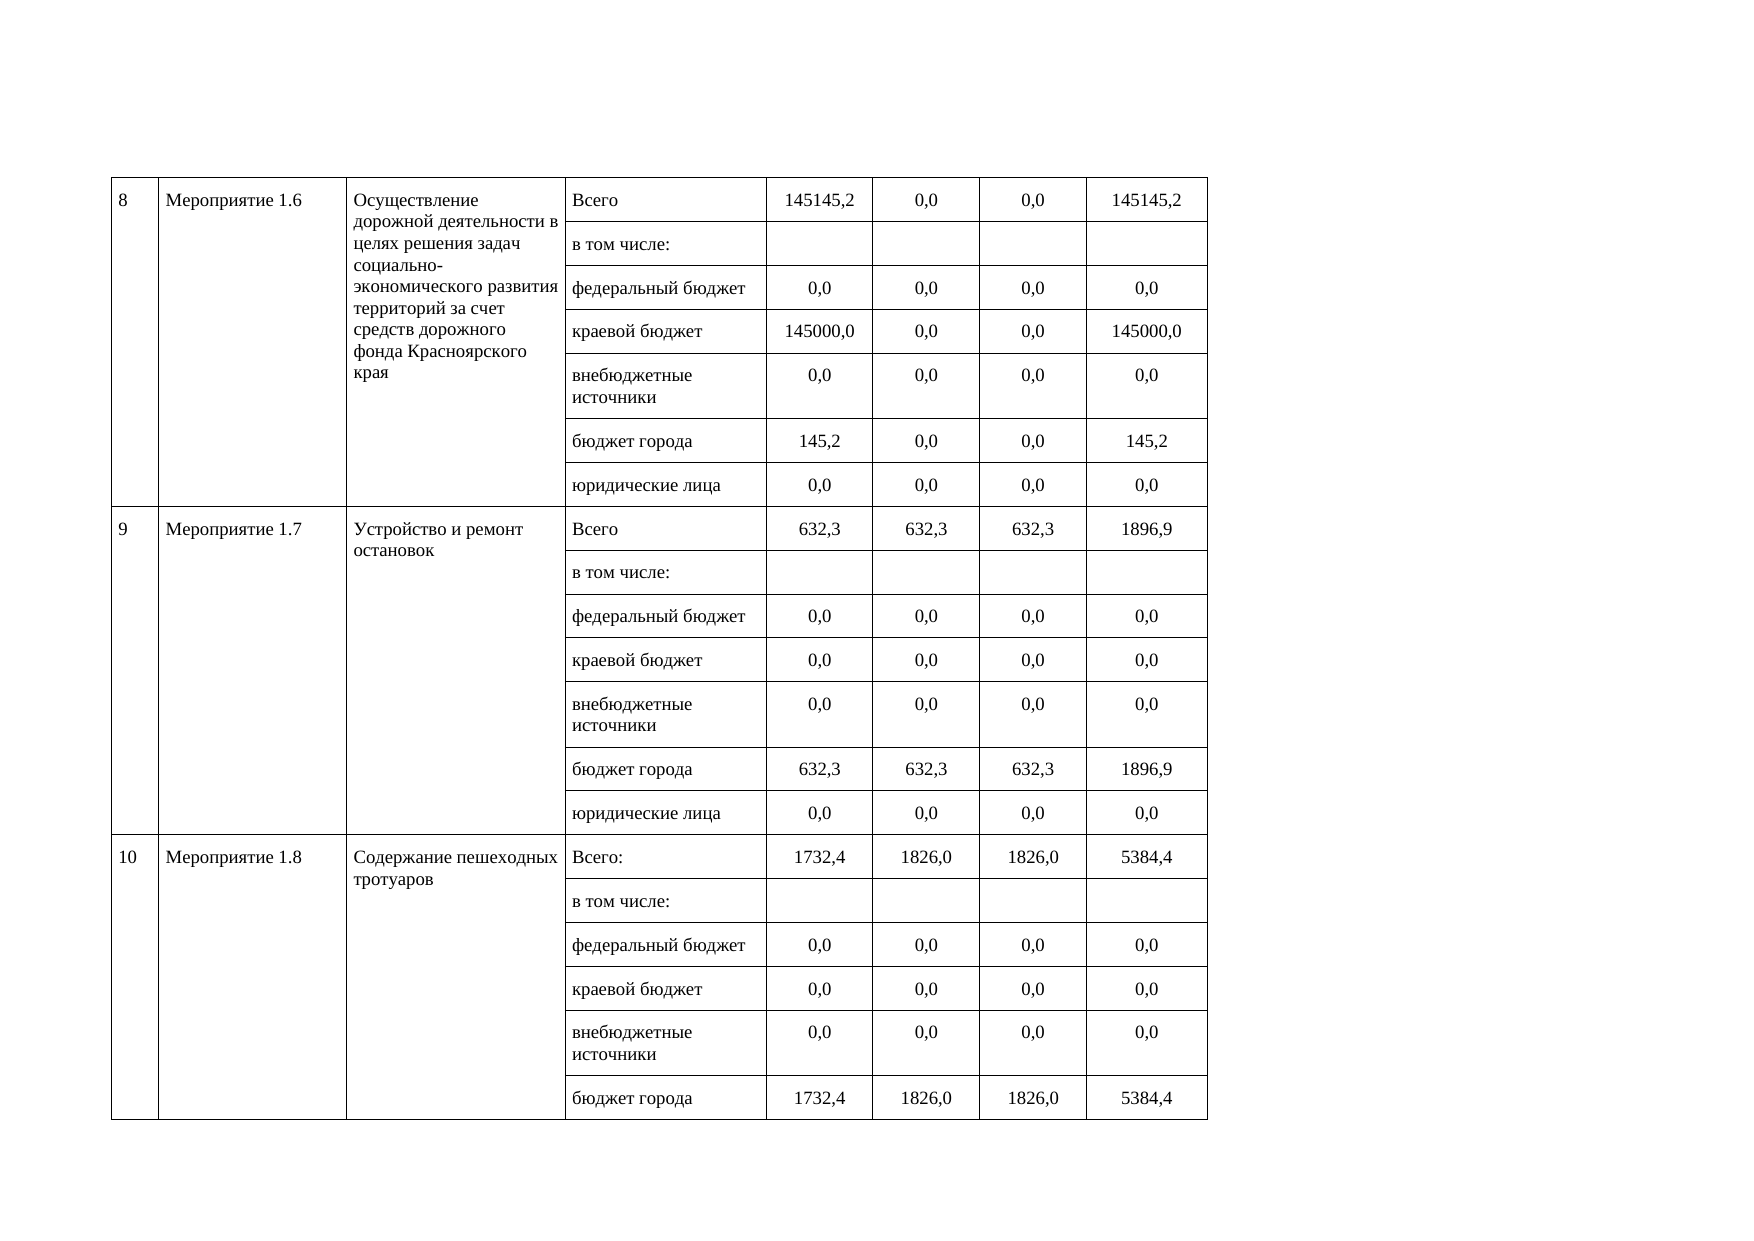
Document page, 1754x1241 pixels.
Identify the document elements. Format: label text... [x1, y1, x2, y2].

table_cell 0,0 [767, 791, 872, 834]
table_cell 0,0 [1087, 967, 1207, 1010]
table_cell 0,0 [873, 463, 979, 506]
table_cell 145,2 [767, 419, 872, 462]
table_cell краевой бюджет [566, 310, 766, 353]
table_cell 0,0 [767, 595, 872, 637]
table_cell юридические лица [566, 463, 766, 506]
table_cell 632,3 [980, 507, 1086, 549]
table_cell 0,0 [980, 419, 1086, 462]
table_cell 0,0 [1087, 354, 1207, 418]
table_cell федеральный бюджет [566, 266, 766, 309]
table_cell 1826,0 [980, 1076, 1086, 1119]
table_cell 0,0 [873, 923, 979, 966]
table_cell федеральный бюджет [566, 923, 766, 966]
table_cell 1826,0 [980, 835, 1086, 878]
table_cell [980, 879, 1086, 922]
table_cell 1896,9 [1087, 507, 1207, 549]
table_cell 5384,4 [1087, 1076, 1207, 1119]
table_cell внебюджетные источники [566, 682, 766, 747]
table_cell 0,0 [767, 463, 872, 506]
table_cell в том числе: [566, 879, 766, 922]
table_cell внебюджетные источники [566, 354, 766, 418]
table_cell 1732,4 [767, 835, 872, 878]
table_cell 0,0 [980, 791, 1086, 834]
table_cell 0,0 [1087, 923, 1207, 966]
table_cell 0,0 [767, 354, 872, 418]
table_cell [980, 551, 1086, 593]
table_cell 0,0 [1087, 266, 1207, 309]
table_cell 0,0 [873, 310, 979, 353]
table_cell Мероприятие 1.6 [159, 178, 346, 506]
table_cell 5384,4 [1087, 835, 1207, 878]
table_cell Всего [566, 178, 766, 221]
table_cell 0,0 [767, 1011, 872, 1075]
table_cell бюджет города [566, 1076, 766, 1119]
table_cell 145145,2 [767, 178, 872, 221]
table_cell 0,0 [980, 354, 1086, 418]
table_cell 632,3 [980, 748, 1086, 790]
table_cell 0,0 [980, 682, 1086, 747]
table_cell 0,0 [980, 638, 1086, 681]
table_cell 0,0 [1087, 638, 1207, 681]
table_cell 145145,2 [1087, 178, 1207, 221]
table_cell 0,0 [767, 638, 872, 681]
table_cell 0,0 [873, 178, 979, 221]
table_cell 0,0 [873, 419, 979, 462]
table_cell 0,0 [1087, 1011, 1207, 1075]
table_cell [767, 222, 872, 265]
table_cell федеральный бюджет [566, 595, 766, 637]
table_cell 0,0 [980, 967, 1086, 1010]
table_cell 0,0 [980, 266, 1086, 309]
table_cell 10 [112, 835, 158, 1119]
table_cell 145,2 [1087, 419, 1207, 462]
table_cell 0,0 [873, 638, 979, 681]
table_cell 1732,4 [767, 1076, 872, 1119]
table_cell бюджет города [566, 419, 766, 462]
table_cell краевой бюджет [566, 967, 766, 1010]
table_cell 9 [112, 507, 158, 834]
table_cell [1087, 879, 1207, 922]
table_cell 0,0 [767, 682, 872, 747]
table_cell 1826,0 [873, 1076, 979, 1119]
table_cell 632,3 [767, 748, 872, 790]
table_cell Мероприятие 1.8 [159, 835, 346, 1119]
table_cell 0,0 [1087, 791, 1207, 834]
table_cell Всего: [566, 835, 766, 878]
table_cell 0,0 [767, 967, 872, 1010]
table_cell 145000,0 [767, 310, 872, 353]
table_cell 0,0 [873, 266, 979, 309]
table_cell в том числе: [566, 222, 766, 265]
table_cell 8 [112, 178, 158, 506]
table_cell 632,3 [767, 507, 872, 549]
table_cell 0,0 [873, 595, 979, 637]
table_cell Всего [566, 507, 766, 549]
table_cell в том числе: [566, 551, 766, 593]
table_cell юридические лица [566, 791, 766, 834]
table_cell Осуществление дорожной деятельности в целях решения задач социально-экономического развития территорий за счет средств дорожного фонда Красноярского края [347, 178, 565, 506]
table_cell Мероприятие 1.7 [159, 507, 346, 834]
table_cell 0,0 [873, 682, 979, 747]
table_cell 1826,0 [873, 835, 979, 878]
table_cell 0,0 [980, 595, 1086, 637]
table_cell 0,0 [873, 354, 979, 418]
table_cell бюджет города [566, 748, 766, 790]
table_cell [873, 222, 979, 265]
table_cell 0,0 [980, 923, 1086, 966]
table_cell [767, 879, 872, 922]
table_cell 0,0 [873, 1011, 979, 1075]
table_cell 0,0 [767, 266, 872, 309]
table_cell [1087, 222, 1207, 265]
table_cell 1896,9 [1087, 748, 1207, 790]
table_cell 0,0 [767, 923, 872, 966]
table_cell 0,0 [1087, 463, 1207, 506]
table_cell краевой бюджет [566, 638, 766, 681]
table_cell [873, 551, 979, 593]
table_cell 632,3 [873, 748, 979, 790]
table_cell [1087, 551, 1207, 593]
table_cell 0,0 [1087, 595, 1207, 637]
table_cell [873, 879, 979, 922]
table_cell Содержание пешеходных тротуаров [347, 835, 565, 1119]
table_cell 0,0 [980, 463, 1086, 506]
table_cell 0,0 [873, 791, 979, 834]
table_cell Устройство и ремонт остановок [347, 507, 565, 834]
table_cell 0,0 [980, 310, 1086, 353]
table_cell 632,3 [873, 507, 979, 549]
table_cell [767, 551, 872, 593]
table_cell [980, 222, 1086, 265]
table_cell 0,0 [873, 967, 979, 1010]
table_cell внебюджетные источники [566, 1011, 766, 1075]
table_cell 0,0 [980, 178, 1086, 221]
table_cell 0,0 [980, 1011, 1086, 1075]
table_cell 0,0 [1087, 682, 1207, 747]
table_cell 145000,0 [1087, 310, 1207, 353]
